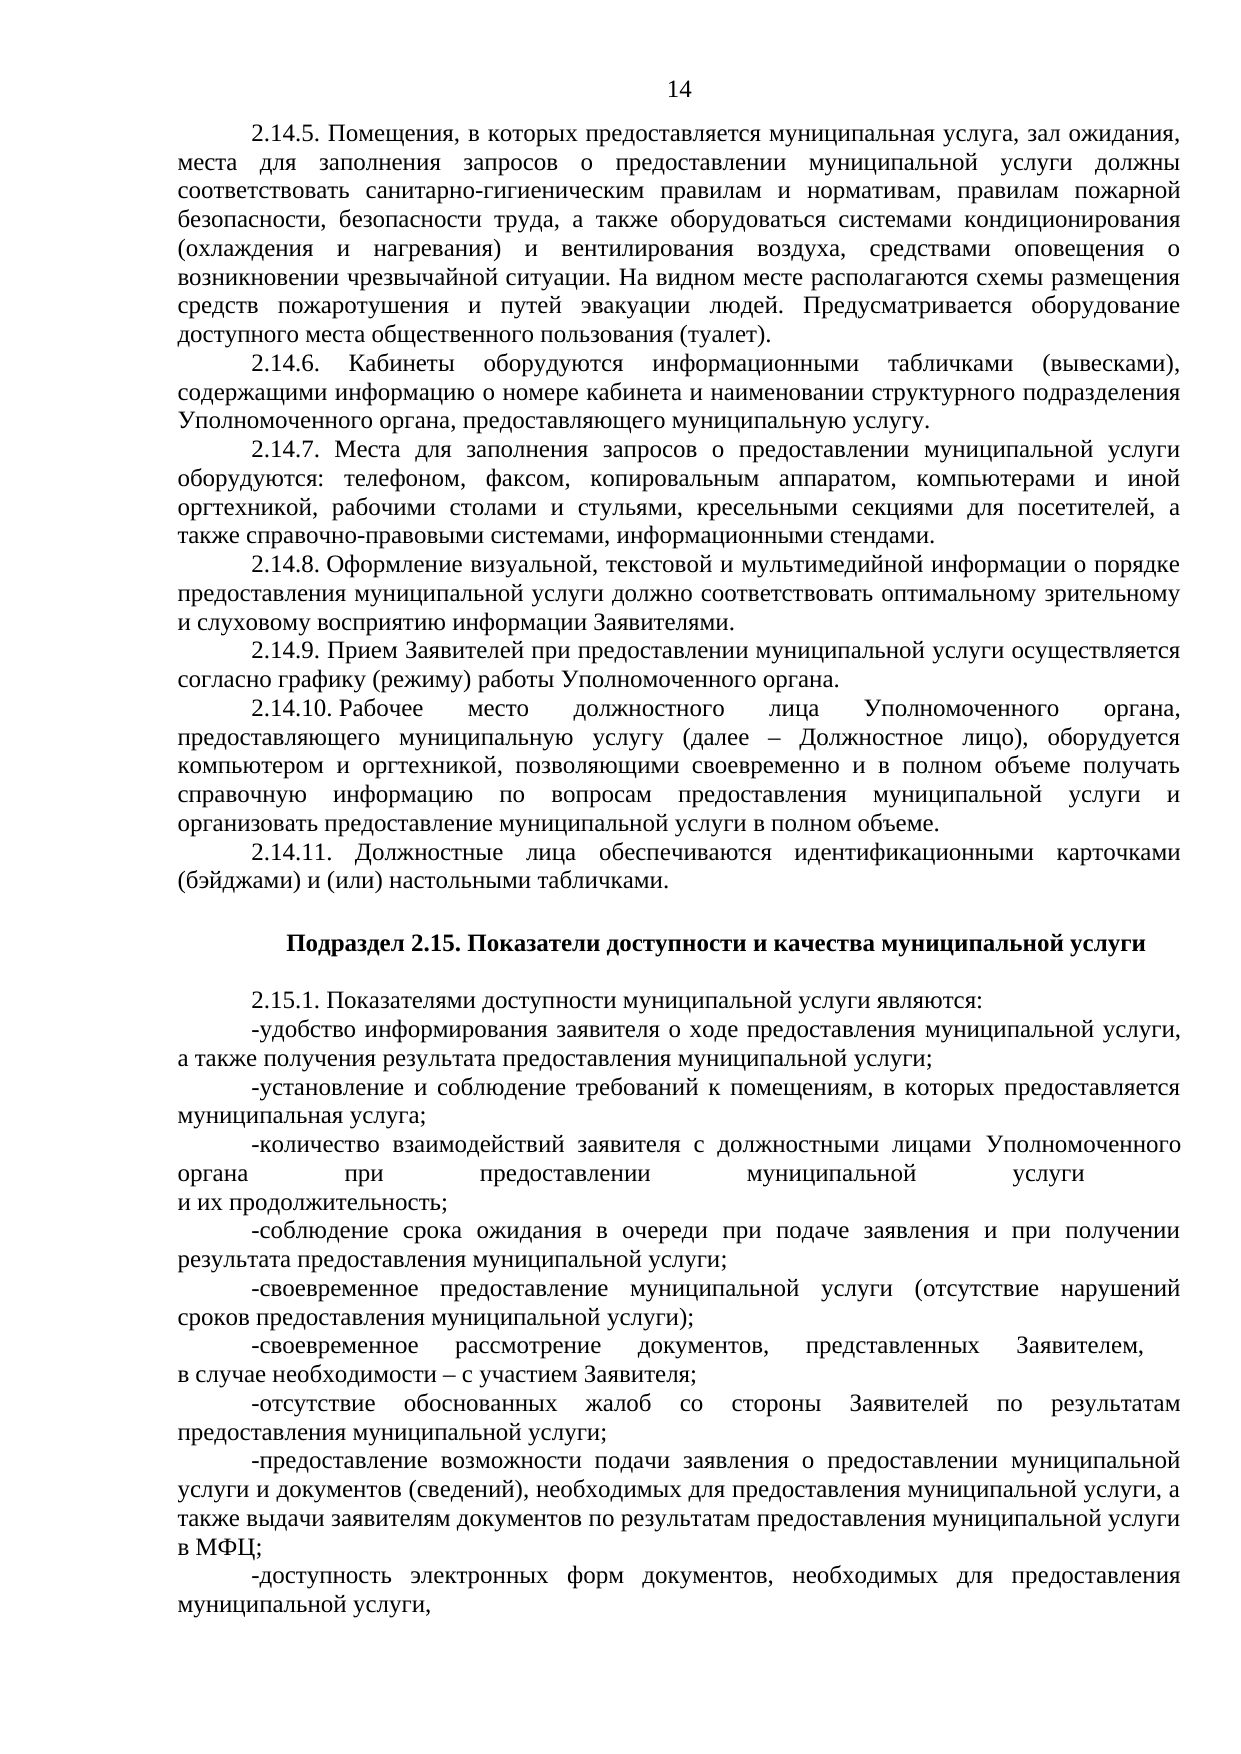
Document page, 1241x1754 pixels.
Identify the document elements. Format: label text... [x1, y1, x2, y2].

text Подраздел 2.15. Показатели доступности и качества муниципальной услуги [177, 928, 1181, 957]
text 2.14.9. Прием Заявителей при предоставлении муниципальной услуги осуществляется согласно графику (режиму) работы Уполномоченного органа. [177, 636, 1181, 693]
text -удобство информирования заявителя о ходе предоставления муниципальной услуги, а также получения результата предоставления муниципальной услуги; [177, 1014, 1181, 1072]
text 2.14.10. Рабочее место должностного лица Уполномоченного органа, предоставляющего муниципальную услугу (далее – Должностное лицо), оборудуется компьютером и оргтехникой, позволяющими своевременно и в полном объеме получать справочную информацию по вопросам предоставления муниципальной услуги и организовать предоставление муниципальной услуги в полном объеме. [177, 693, 1181, 837]
text 2.14.6. Кабинеты оборудуются информационными табличками (вывесками), содержащими информацию о номере кабинета и наименовании структурного подразделения Уполномоченного органа, предоставляющего муниципальную услугу. [177, 348, 1181, 434]
text -количество взаимодействий заявителя с должностными лицами Уполномоченного органа при предоставлении муниципальной услуги и их продолжительность; [177, 1129, 1181, 1215]
text -своевременное рассмотрение документов, представленных Заявителем, в случае необходимости – с участием Заявителя; [177, 1330, 1181, 1388]
text -доступность электронных форм документов, необходимых для предоставления муниципальной услуги, [177, 1560, 1181, 1618]
text -соблюдение срока ожидания в очереди при подаче заявления и при получении результата предоставления муниципальной услуги; [177, 1215, 1181, 1273]
text -своевременное предоставление муниципальной услуги (отсутствие нарушений сроков предоставления муниципальной услуги); [177, 1273, 1181, 1330]
text -отсутствие обоснованных жалоб со стороны Заявителей по результатам предоставления муниципальной услуги; [177, 1388, 1181, 1445]
text 2.15.1. Показателями доступности муниципальной услуги являются: [177, 985, 1181, 1014]
text -предоставление возможности подачи заявления о предоставлении муниципальной услуги и документов (сведений), необходимых для предоставления муниципальной услуги, а также выдачи заявителям документов по результатам предоставления муниципальной услуги в МФЦ; [177, 1445, 1181, 1560]
text 2.14.7. Места для заполнения запросов о предоставлении муниципальной услуги оборудуются: телефоном, факсом, копировальным аппаратом, компьютерами и иной оргтехникой, рабочими столами и стульями, кресельными секциями для посетителей, а также справочно-правовыми системами, информационными стендами. [177, 434, 1181, 549]
text 2.14.11. Должностные лица обеспечиваются идентификационными карточками (бэйджами) и (или) настольными табличками. [177, 837, 1181, 894]
text -установление и соблюдение требований к помещениям, в которых предоставляется муниципальная услуга; [177, 1072, 1181, 1129]
text 2.14.5. Помещения, в которых предоставляется муниципальная услуга, зал ожидания, места для заполнения запросов о предоставлении муниципальной услуги должны соответствовать санитарно-гигиеническим правилам и нормативам, правилам пожарной безопасности, безопасности труда, а также оборудоваться системами кондиционирования (охлаждения и нагревания) и вентилирования воздуха, средствами оповещения о возникновении чрезвычайной ситуации. На видном месте располагаются схемы размещения средств пожаротушения и путей эвакуации людей. Предусматривается оборудование доступного места общественного пользования (туалет). [177, 118, 1181, 348]
text 2.14.8. Оформление визуальной, текстовой и мультимедийной информации о порядке предоставления муниципальной услуги должно соответствовать оптимальному зрительному и слуховому восприятию информации Заявителями. [177, 549, 1181, 636]
